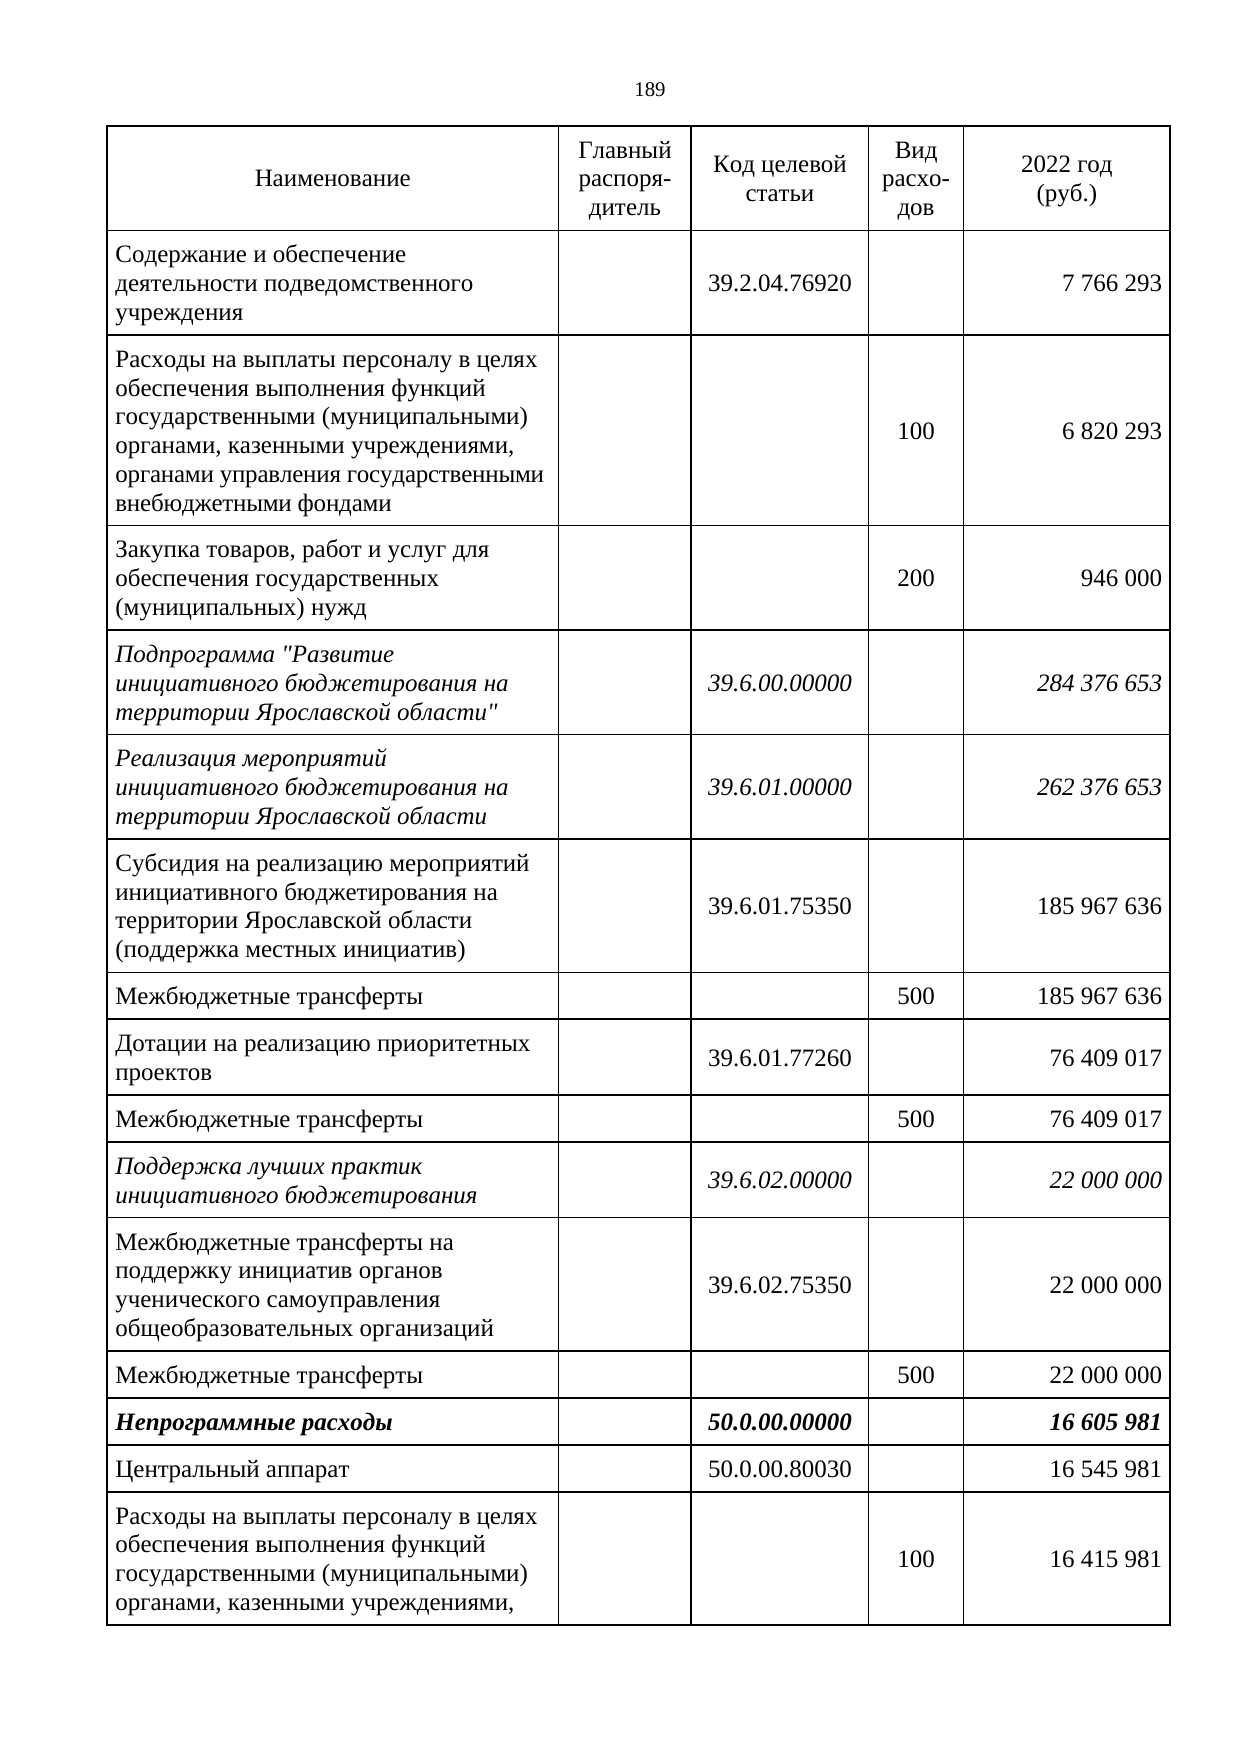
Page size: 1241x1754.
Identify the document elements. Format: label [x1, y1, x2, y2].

table_header [869, 127, 963, 229]
table_header [559, 127, 690, 229]
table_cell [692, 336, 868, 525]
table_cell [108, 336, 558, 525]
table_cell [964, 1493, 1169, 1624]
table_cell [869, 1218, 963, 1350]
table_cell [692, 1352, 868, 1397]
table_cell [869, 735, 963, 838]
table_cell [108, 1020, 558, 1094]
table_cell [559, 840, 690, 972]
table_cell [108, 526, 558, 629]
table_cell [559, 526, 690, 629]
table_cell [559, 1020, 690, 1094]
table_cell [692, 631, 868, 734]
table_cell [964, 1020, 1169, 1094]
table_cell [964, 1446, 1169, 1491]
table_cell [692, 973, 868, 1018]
table_header [108, 127, 558, 229]
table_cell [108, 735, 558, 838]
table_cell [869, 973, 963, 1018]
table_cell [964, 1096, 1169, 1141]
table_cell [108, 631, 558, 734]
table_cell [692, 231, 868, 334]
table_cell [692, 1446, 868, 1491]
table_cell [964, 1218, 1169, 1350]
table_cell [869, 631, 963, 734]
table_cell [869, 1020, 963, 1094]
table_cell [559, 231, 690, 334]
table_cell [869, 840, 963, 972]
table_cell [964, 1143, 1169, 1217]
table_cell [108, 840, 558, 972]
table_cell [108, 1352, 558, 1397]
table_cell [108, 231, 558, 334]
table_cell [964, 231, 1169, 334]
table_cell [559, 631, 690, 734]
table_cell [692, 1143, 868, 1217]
table_header [692, 127, 868, 229]
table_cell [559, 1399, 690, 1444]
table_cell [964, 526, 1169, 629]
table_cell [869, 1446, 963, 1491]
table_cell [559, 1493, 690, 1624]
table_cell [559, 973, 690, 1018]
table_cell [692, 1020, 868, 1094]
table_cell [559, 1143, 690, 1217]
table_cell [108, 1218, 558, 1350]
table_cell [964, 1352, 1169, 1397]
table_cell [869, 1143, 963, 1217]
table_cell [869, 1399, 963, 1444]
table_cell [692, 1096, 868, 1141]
table_header [964, 127, 1169, 229]
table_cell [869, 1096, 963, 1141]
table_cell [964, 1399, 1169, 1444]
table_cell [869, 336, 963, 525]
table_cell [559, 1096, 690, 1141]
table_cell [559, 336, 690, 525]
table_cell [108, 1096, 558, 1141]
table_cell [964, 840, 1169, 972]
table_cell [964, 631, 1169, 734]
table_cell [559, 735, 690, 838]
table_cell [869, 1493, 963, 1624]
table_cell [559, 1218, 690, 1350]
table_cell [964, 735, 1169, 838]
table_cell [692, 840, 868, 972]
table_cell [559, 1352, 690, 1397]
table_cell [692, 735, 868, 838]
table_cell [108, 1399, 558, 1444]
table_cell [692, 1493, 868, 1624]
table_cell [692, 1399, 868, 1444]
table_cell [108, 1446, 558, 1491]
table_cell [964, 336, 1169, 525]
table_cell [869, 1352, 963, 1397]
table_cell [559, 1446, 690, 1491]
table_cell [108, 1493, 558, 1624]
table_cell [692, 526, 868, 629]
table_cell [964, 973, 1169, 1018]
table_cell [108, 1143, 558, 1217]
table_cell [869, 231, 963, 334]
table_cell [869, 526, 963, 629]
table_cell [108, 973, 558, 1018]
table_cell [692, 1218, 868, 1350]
